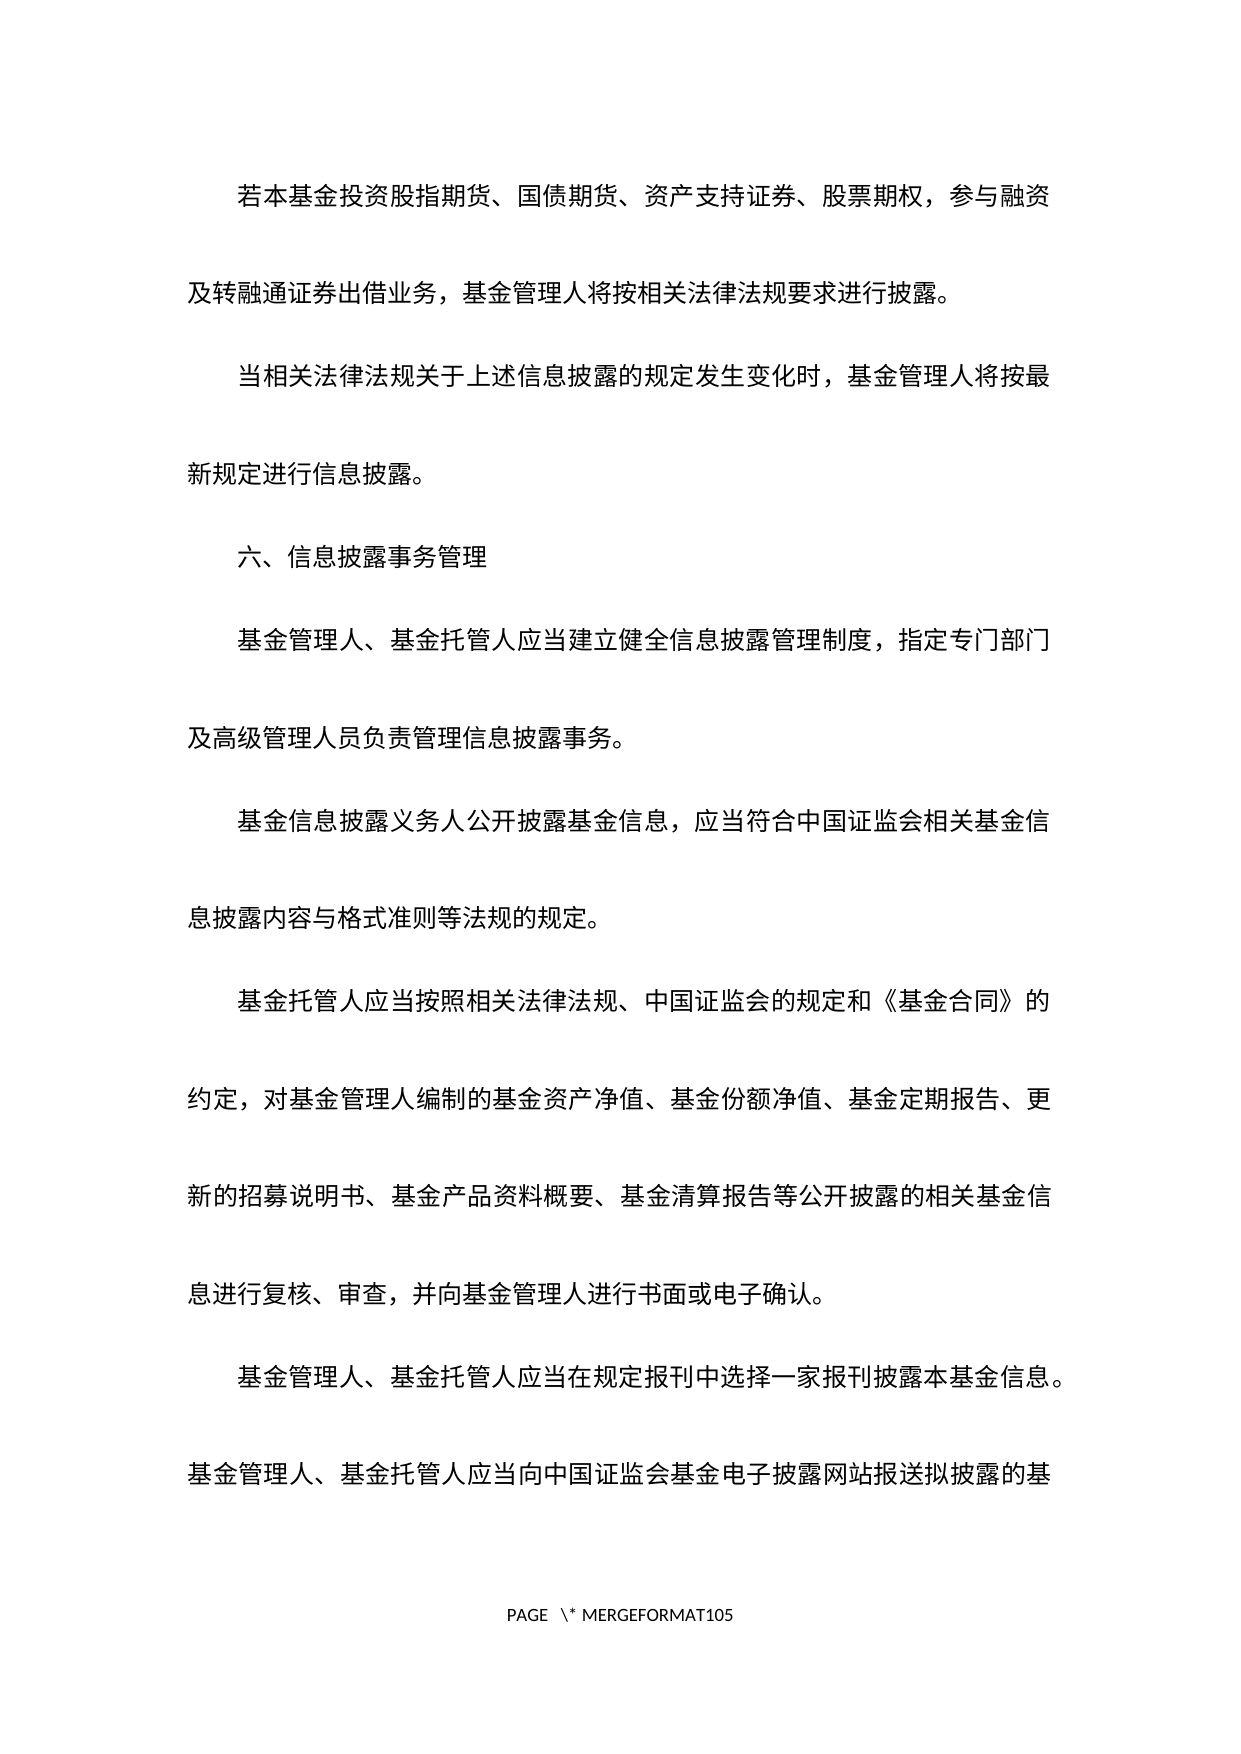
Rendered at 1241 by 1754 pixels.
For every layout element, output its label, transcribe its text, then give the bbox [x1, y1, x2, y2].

text 当相关法律法规关于上述信息披露的规定发生变化时，基金管理人将按最新规定进行信息披露。 [187, 342, 1053, 505]
text 若本基金投资股指期货、国债期货、资产支持证券、股票期权，参与融资及转融通证券出借业务，基金管理人将按相关法律法规要求进行披露。 [187, 162, 1053, 324]
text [187, 1343, 1053, 1506]
text 基金管理人、基金托管人应当建立健全信息披露管理制度，指定专门部门及高级管理人员负责管理信息披露事务。 [187, 606, 1053, 769]
text 基金信息披露义务人公开披露基金信息，应当符合中国证监会相关基金信息披露内容与格式准则等法规的规定。 [187, 787, 1053, 949]
text 六、信息披露事务管理 [187, 523, 1053, 588]
text 基金托管人应当按照相关法律法规、中国证监会的规定和《基金合同》的约定，对基金管理人编制的基金资产净值、基金份额净值、基金定期报告、更新的招募说明书、基金产品资料概要、基金清算报告等公开披露的相关基金信息进行复核、审查，并向基金管理人进行书面或电子确认。 [187, 967, 1053, 1325]
